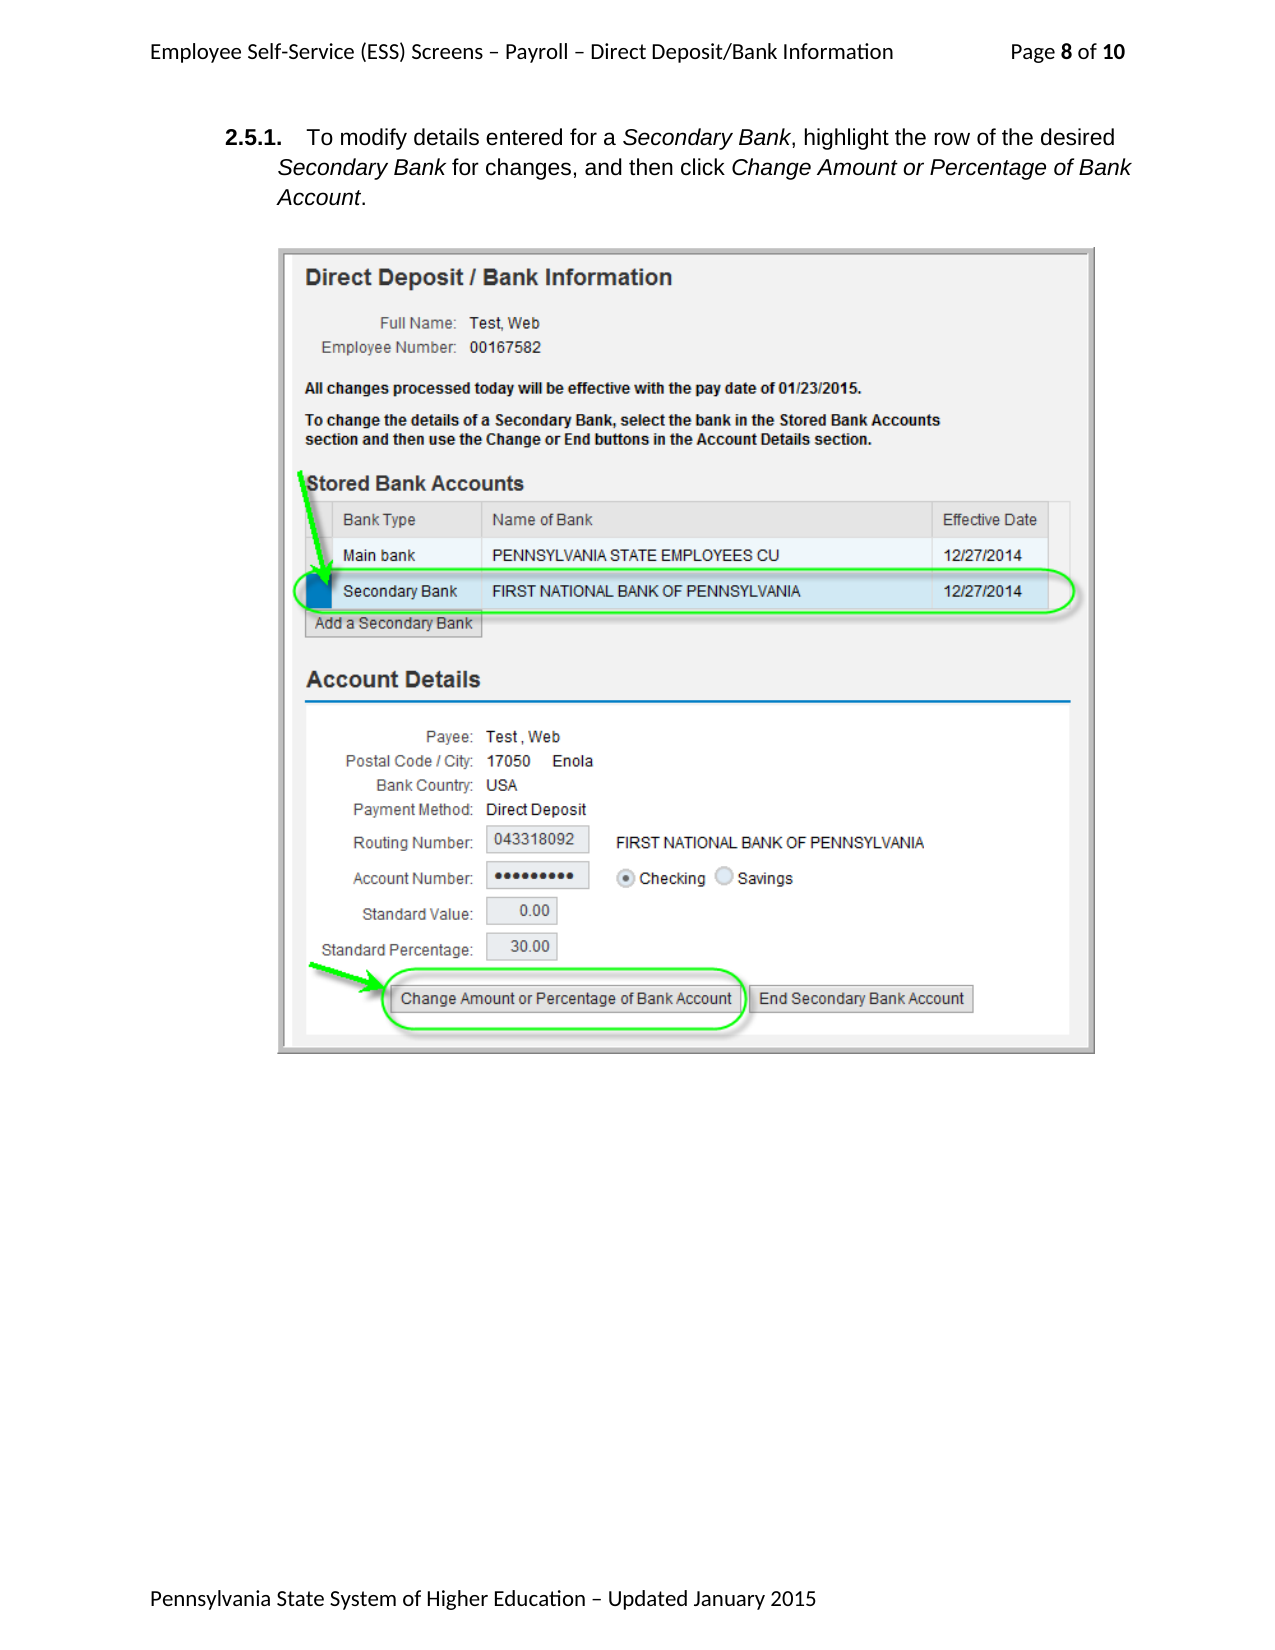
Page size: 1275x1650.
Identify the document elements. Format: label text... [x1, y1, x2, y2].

picture [277, 247, 1095, 1054]
